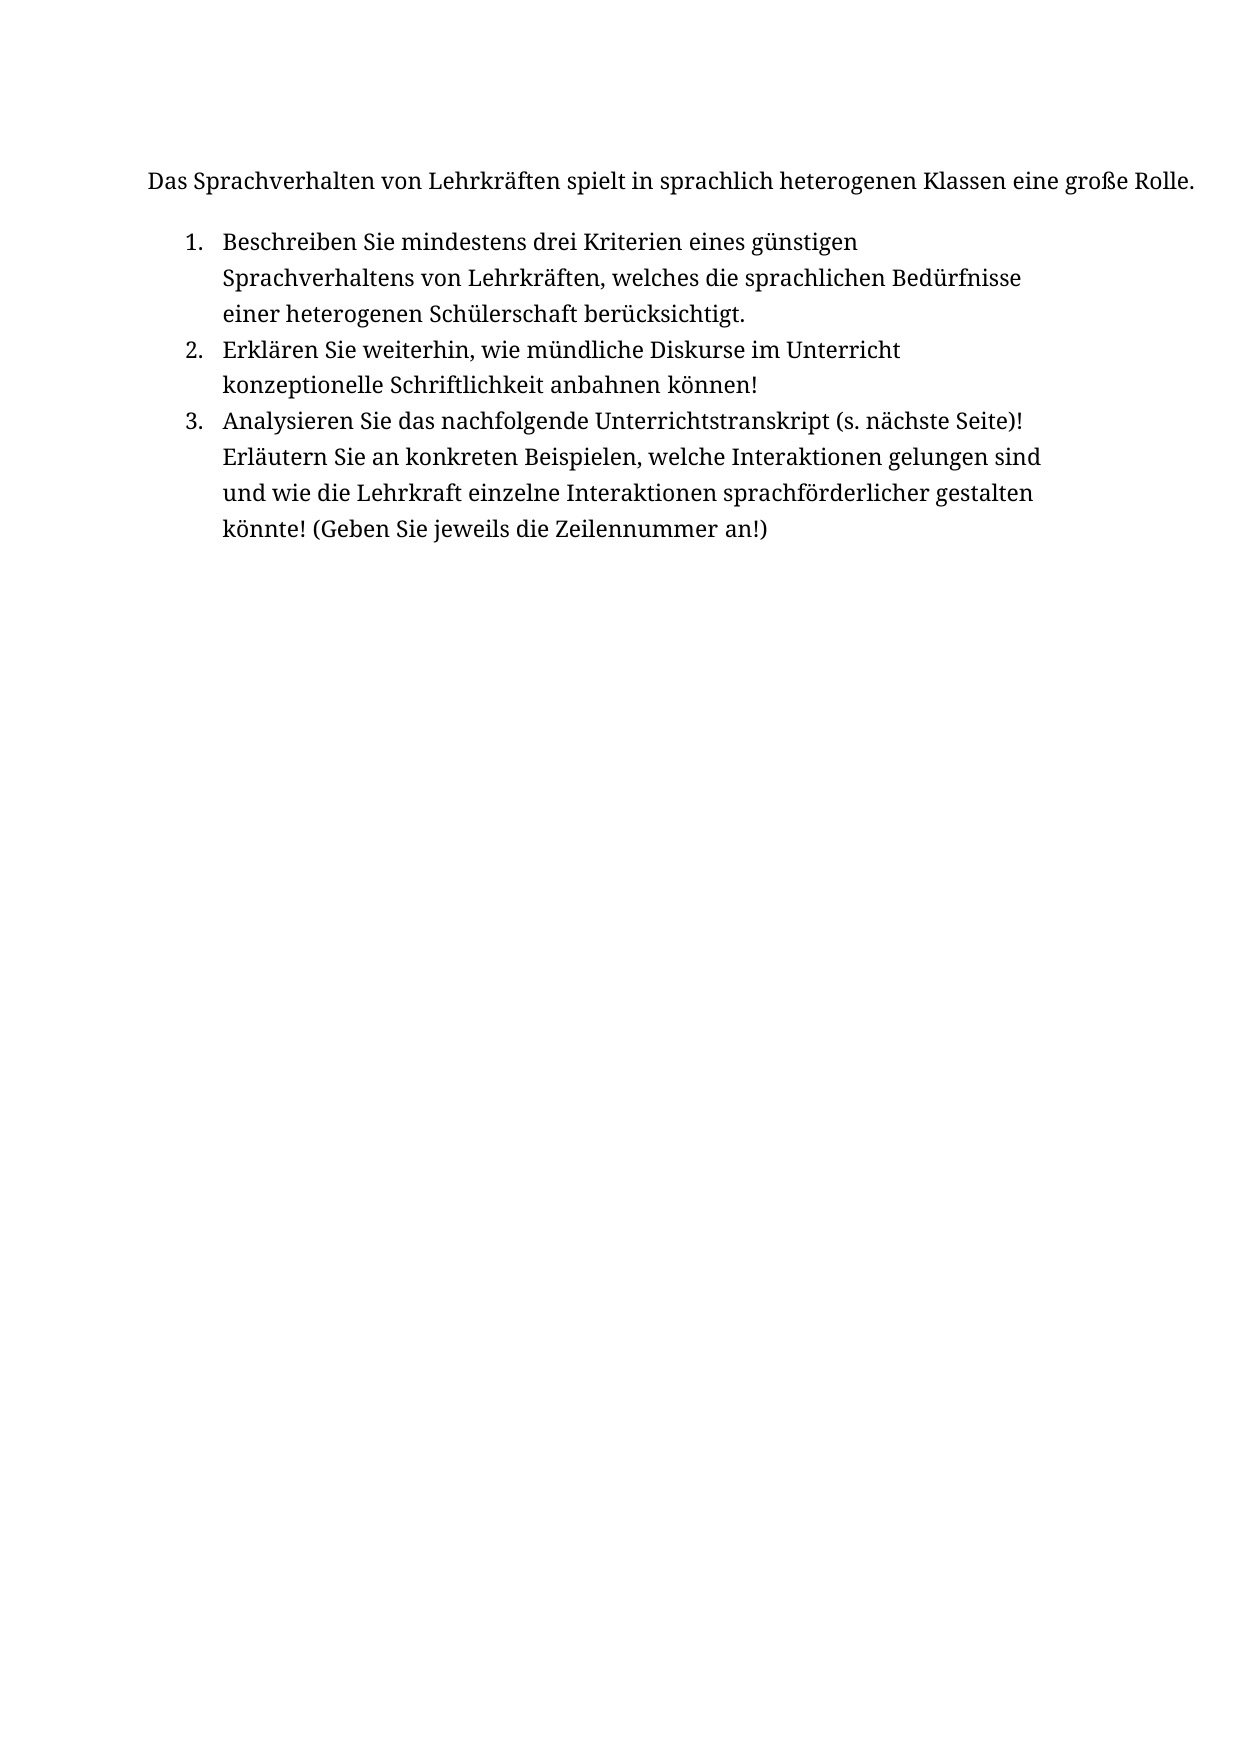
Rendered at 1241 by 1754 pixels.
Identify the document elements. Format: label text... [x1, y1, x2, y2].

text Das Sprachverhalten von Lehrkräften spielt in sprachlich heterogenen Klassen eine große Rolle. [147, 164, 1196, 196]
list Beschreiben Sie mindestens drei Kriterien eines günstigen Sprachverhaltens von Lehrkräften, welches die sprachlichen Bedürfnisse einer heterogenen Schülerschaft berücksichtigt. [185, 226, 1048, 329]
list Analysieren Sie das nachfolgende Unterrichtstranskript (s. nächste Seite)! Erläutern Sie an konkreten Beispielen, welche Interaktionen gelungen sind und wie die Lehrkraft einzelne Interaktionen sprachförderlicher gestalten könnte! (Geben Sie jeweils die Zeilennummer an!) [185, 405, 1043, 544]
list Erklären Sie weiterhin, wie mündliche Diskurse im Unterricht konzeptionelle Schriftlichkeit anbahnen können! [185, 333, 1035, 400]
